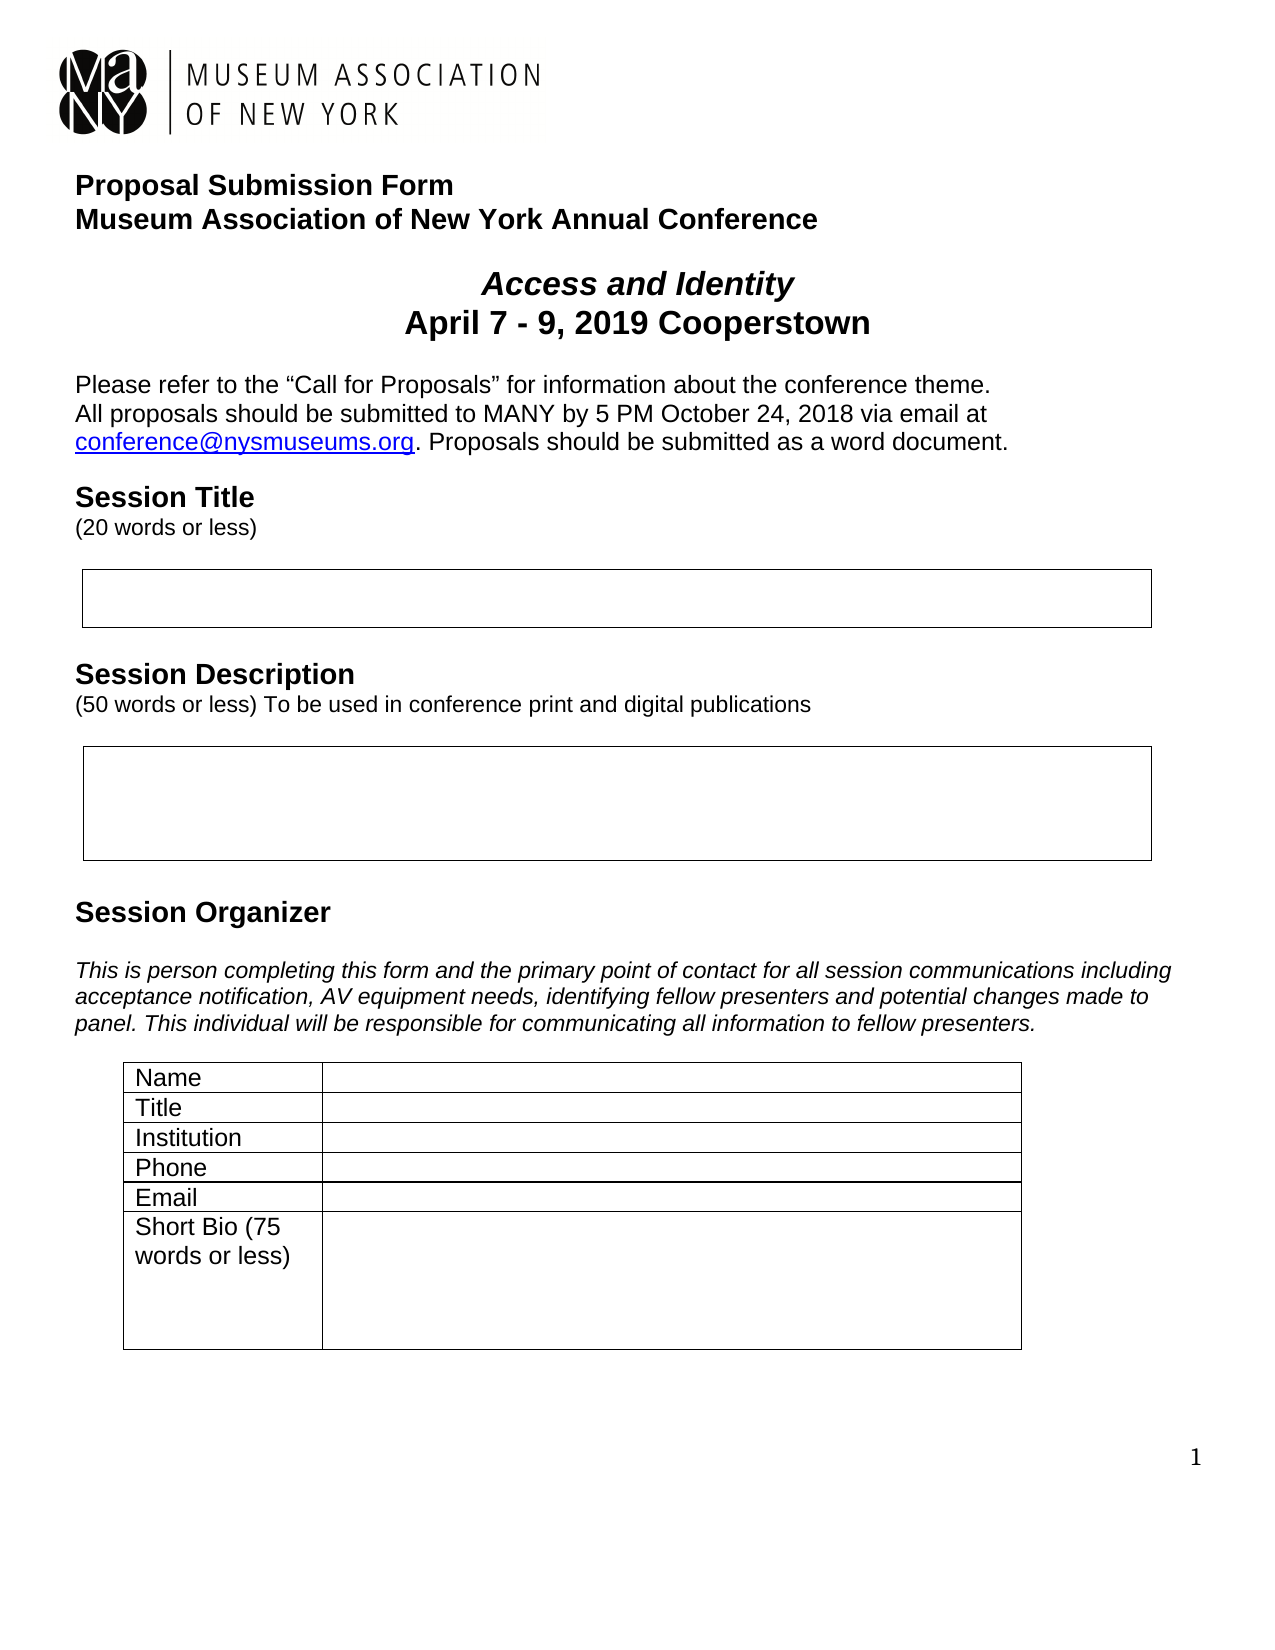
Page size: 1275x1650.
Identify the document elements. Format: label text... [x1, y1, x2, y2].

text All proposals should be submitted to MANY by 5 PM October 24, 2018 via email at conference@nysmuseums.org. Proposals should be submitted as a word document. [75, 399, 1200, 456]
table_header [323, 1063, 1021, 1092]
table_cell Institution [124, 1123, 322, 1152]
table_cell [323, 1093, 1021, 1122]
text (20 words or less) [75, 514, 1200, 569]
text Session Organizer This is person completing this form and the primary point of contact for all session communications including acceptance notification, AV equipment needs, identifying fellow presenters and potential changes made to panel. This individual will be responsible for communicating all information to fellow presenters. [75, 894, 1200, 1036]
table_header [83, 570, 1151, 627]
table_header [84, 747, 1151, 860]
text Please refer to the “Call for Proposals” for information about the conference theme. [75, 370, 1200, 399]
table_cell Short Bio (75 words or less) [124, 1212, 322, 1349]
text Museum Association of New York Annual Conference [75, 202, 1200, 264]
table_header Name [124, 1063, 322, 1092]
table_cell [323, 1153, 1021, 1181]
text Proposal Submission Form [75, 168, 1200, 202]
picture [46, 37, 546, 143]
text Session Title [75, 480, 1200, 514]
table_cell [323, 1212, 1021, 1349]
table_cell Email [124, 1183, 322, 1211]
text April 7 - 9, 2019 Cooperstown [75, 303, 1200, 341]
table_cell [323, 1123, 1021, 1152]
table_cell Phone [124, 1153, 322, 1181]
text Session Description (50 words or less) To be used in conference print and digital publications [75, 628, 1200, 746]
table_cell [323, 1183, 1021, 1211]
text Access and Identity [75, 264, 1200, 303]
table_cell Title [124, 1093, 322, 1122]
